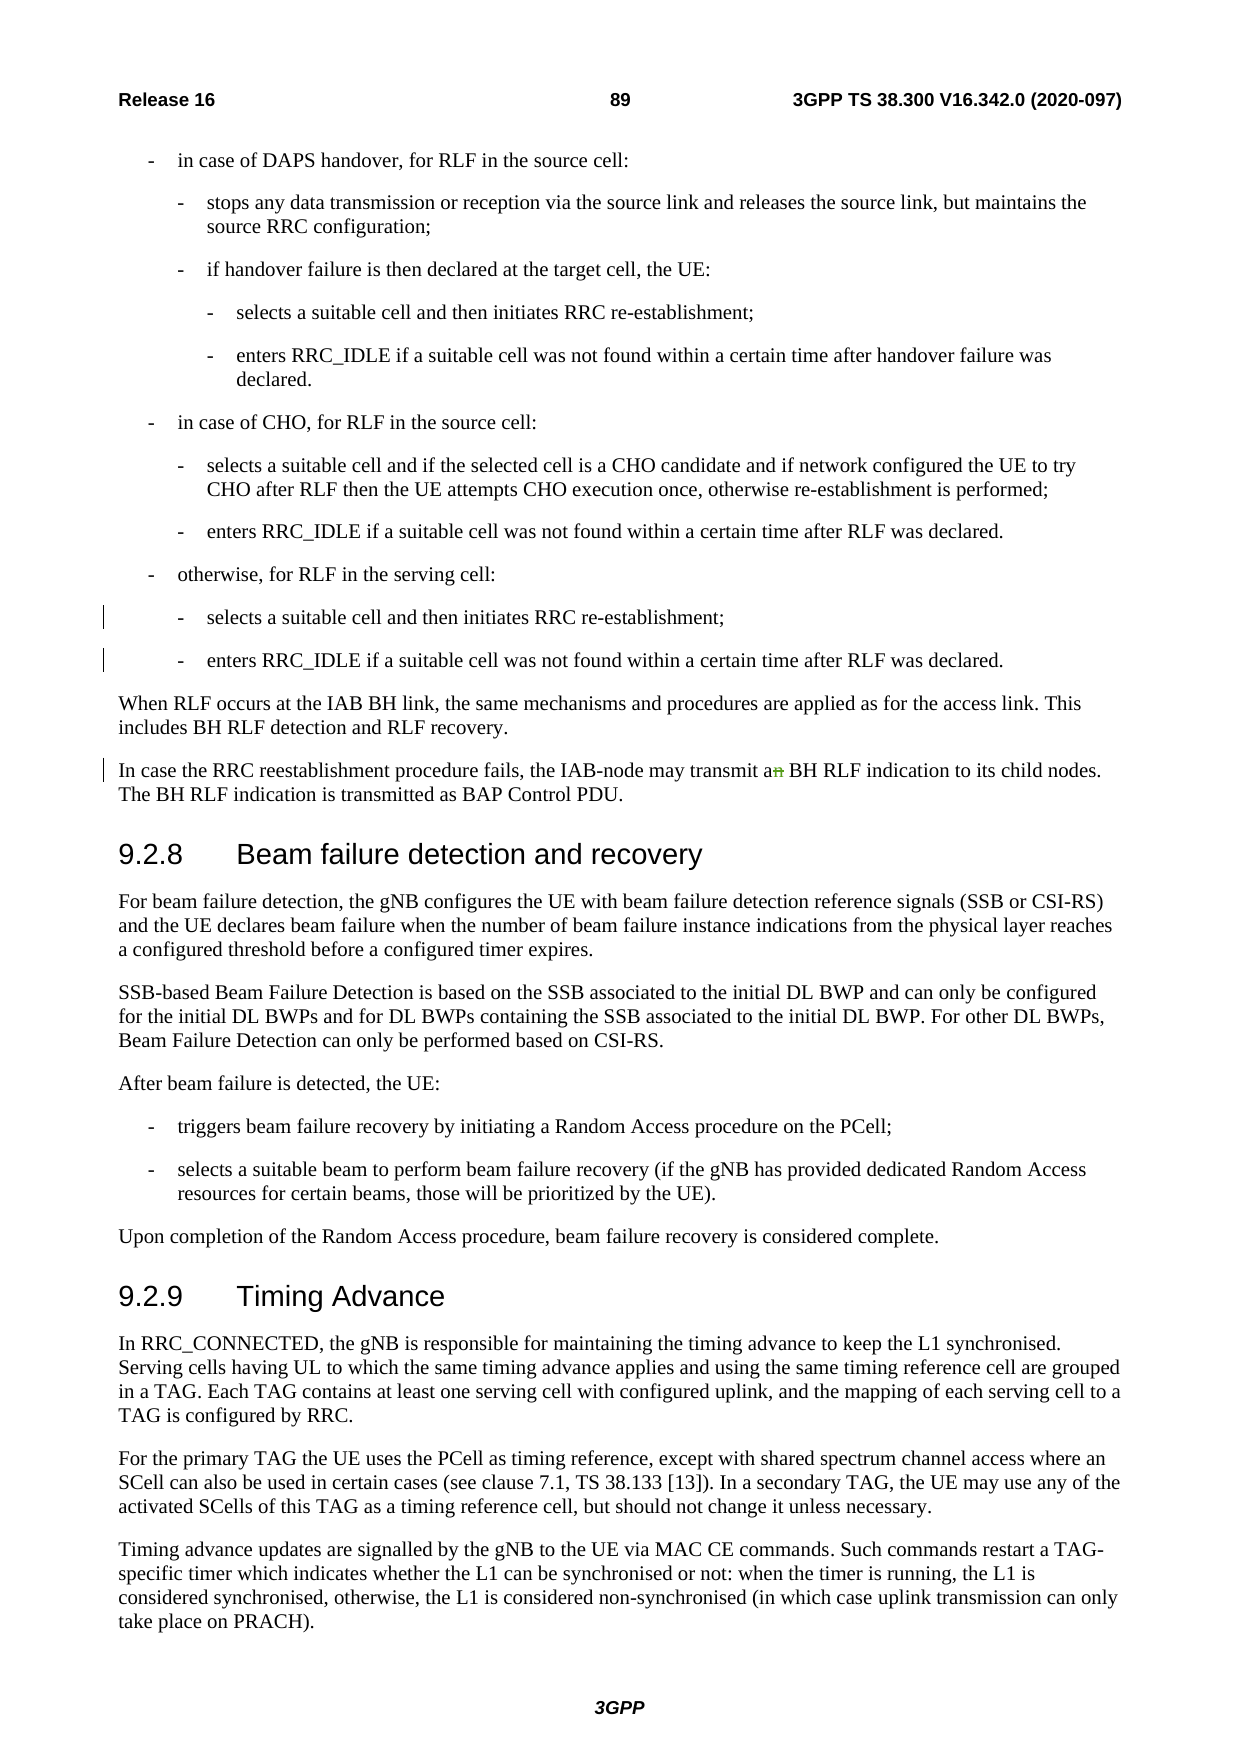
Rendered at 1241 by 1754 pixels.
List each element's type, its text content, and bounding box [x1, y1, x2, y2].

text - if handover failure is then declared at the target cell, the UE: [177, 257, 1122, 281]
text - selects a suitable beam to perform beam failure recovery (if the gNB has provided dedicated Random Access resources for certain beams, those will be prioritized by the UE). [148, 1157, 1122, 1205]
text - stops any data transmission or reception via the source link and releases the source link, but maintains the source RRC configuration; [177, 190, 1122, 238]
text - enters RRC_IDLE if a suitable cell was not found within a certain time after handover failure was declared. [207, 343, 1122, 391]
text SSB-based Beam Failure Detection is based on the SSB associated to the initial DL BWP and can only be configured for the initial DL BWPs and for DL BWPs containing the SSB associated to the initial DL BWP. For other DL BWPs, Beam Failure Detection can only be performed based on CSI-RS. [664, 980, 1122, 1052]
text In case the RRC reestablishment procedure fails, the IAB-node may transmit a BH RLF indication to its child nodes. The BH RLF indication is transmitted as BAP Control PDU. [118, 757, 1122, 806]
text - triggers beam failure recovery by initiating a Random Access procedure on the PCell; [148, 1114, 1122, 1138]
text - enters RRC_IDLE if a suitable cell was not found within a certain time after RLF was declared. [177, 519, 1122, 543]
text For the primary TAG the UE uses the PCell as timing reference, except with shared spectrum channel access where an SCell can also be used in certain cases (see clause 7.1, TS 38.133 [13]). In a secondary TAG, the UE may use any of the activated SCells of this TAG as a timing reference cell, but should not change it unless necessary. [118, 1446, 1122, 1518]
text - in case of CHO, for RLF in the source cell: [148, 410, 1122, 434]
text - enters RRC_IDLE if a suitable cell was not found within a certain time after RLF was declared. [177, 648, 1122, 672]
text - otherwise, for RLF in the serving cell: [148, 562, 1122, 586]
text Timing advance updates are signalled by the gNB to the UE via MAC CE commands. Such commands restart a TAG-specific timer which indicates whether the L1 can be synchronised or not: when the timer is running, the L1 is considered synchronised, otherwise, the L1 is considered non-synchronised (in which case uplink transmission can only take place on PRACH). [118, 1537, 1122, 1633]
text After beam failure is detected, the UE: [118, 1071, 1122, 1095]
text - in case of DAPS handover, for RLF in the source cell: [148, 147, 1122, 172]
text - selects a suitable cell and then initiates RRC re-establishment; [207, 300, 1122, 324]
text Upon completion of the Random Access procedure, beam failure recovery is considered complete. [118, 1223, 1122, 1248]
text - selects a suitable cell and if the selected cell is a CHO candidate and if network configured the UE to try CHO after RLF then the UE attempts CHO execution once, otherwise re-establishment is performed; [177, 452, 1122, 501]
text In RRC_CONNECTED, the gNB is responsible for maintaining the timing advance to keep the L1 synchronised. Serving cells having UL to which the same timing advance applies and using the same timing reference cell are grouped in a TAG. Each TAG contains at least one serving cell with configured uplink, and the mapping of each serving cell to a TAG is configured by RRC. [118, 1331, 1122, 1427]
subtitle 9.2.8 Beam failure detection and recovery [118, 837, 1122, 870]
text When RLF occurs at the IAB BH link, the same mechanisms and procedures are applied as for the access link. This includes BH RLF detection and RLF recovery. [118, 691, 1122, 739]
text For beam failure detection, the gNB configures the UE with beam failure detection reference signals (SSB or CSI-RS) and the UE declares beam failure when the number of beam failure instance indications from the physical layer reaches a configured threshold before a configured timer expires. [118, 889, 1122, 961]
subtitle 9.2.9 Timing Advance [118, 1279, 1122, 1312]
text - selects a suitable cell and then initiates RRC re-establishment; [177, 605, 1122, 629]
